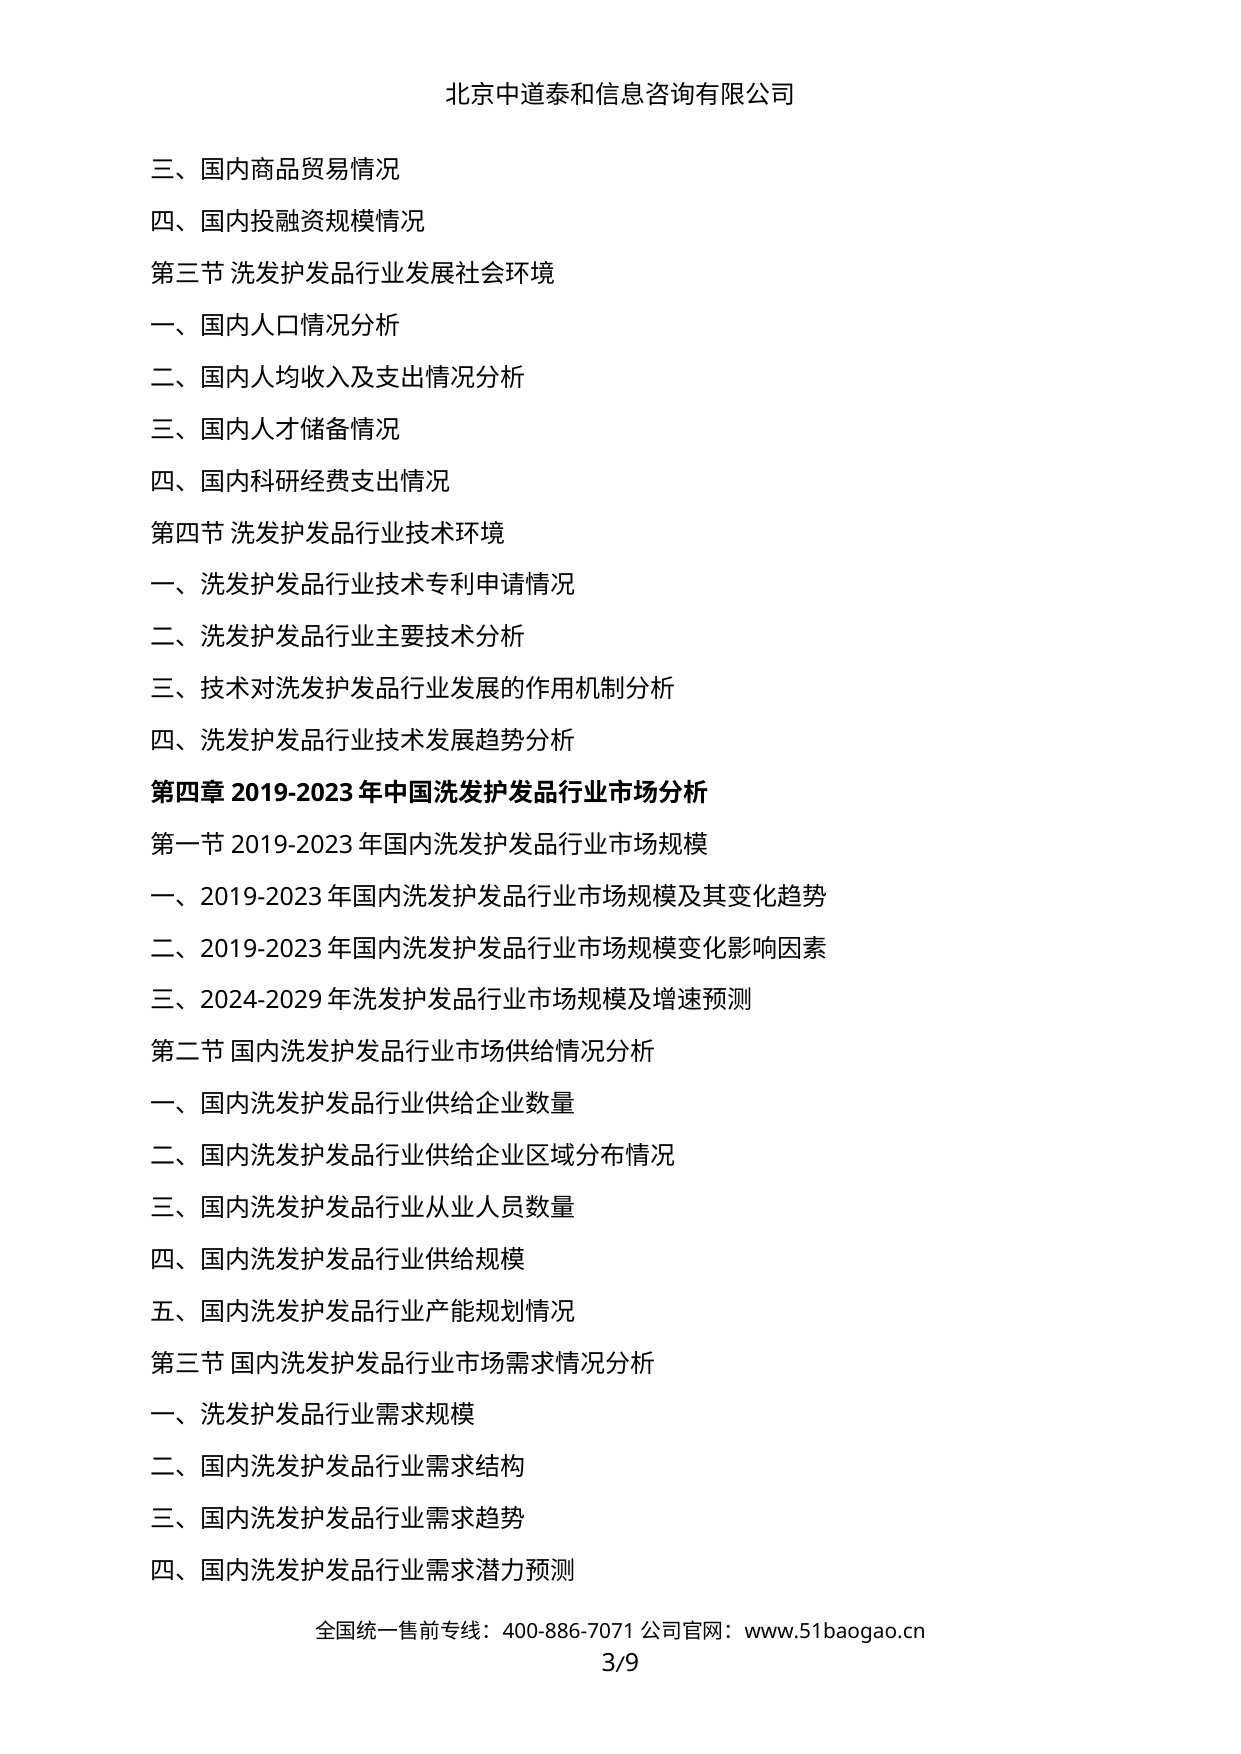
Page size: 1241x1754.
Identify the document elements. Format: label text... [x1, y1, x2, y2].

text 第一节 2019-2023年国内洗发护发品行业市场规模 [150, 824, 1090, 861]
text 第四章 2019-2023年中国洗发护发品行业市场分析 [150, 772, 1090, 809]
text 三、国内人才储备情况 [150, 409, 1090, 446]
text 第三节 国内洗发护发品行业市场需求情况分析 [150, 1343, 1090, 1379]
text 二、洗发护发品行业主要技术分析 [150, 617, 1090, 653]
text 三、国内商品贸易情况 [150, 150, 1090, 186]
text 四、国内洗发护发品行业供给规模 [150, 1239, 1090, 1276]
text 五、国内洗发护发品行业产能规划情况 [150, 1291, 1090, 1327]
text 二、国内人均收入及支出情况分析 [150, 357, 1090, 394]
text 一、洗发护发品行业需求规模 [150, 1395, 1090, 1431]
text 三、2024-2029年洗发护发品行业市场规模及增速预测 [150, 980, 1090, 1016]
text 三、国内洗发护发品行业从业人员数量 [150, 1187, 1090, 1224]
text 一、洗发护发品行业技术专利申请情况 [150, 565, 1090, 601]
text 四、国内洗发护发品行业需求潜力预测 [150, 1551, 1090, 1587]
text 第四节 洗发护发品行业技术环境 [150, 513, 1090, 549]
text 三、技术对洗发护发品行业发展的作用机制分析 [150, 669, 1090, 705]
text 四、国内科研经费支出情况 [150, 461, 1090, 497]
text 第二节 国内洗发护发品行业市场供给情况分析 [150, 1032, 1090, 1068]
text 二、2019-2023年国内洗发护发品行业市场规模变化影响因素 [150, 928, 1090, 964]
text 一、国内人口情况分析 [150, 306, 1090, 342]
text 三、国内洗发护发品行业需求趋势 [150, 1499, 1090, 1535]
text 一、国内洗发护发品行业供给企业数量 [150, 1084, 1090, 1120]
text 四、洗发护发品行业技术发展趋势分析 [150, 721, 1090, 757]
text 二、国内洗发护发品行业需求结构 [150, 1447, 1090, 1483]
text 四、国内投融资规模情况 [150, 202, 1090, 238]
text 第三节 洗发护发品行业发展社会环境 [150, 254, 1090, 290]
text 二、国内洗发护发品行业供给企业区域分布情况 [150, 1136, 1090, 1172]
text 一、2019-2023年国内洗发护发品行业市场规模及其变化趋势 [150, 876, 1090, 912]
